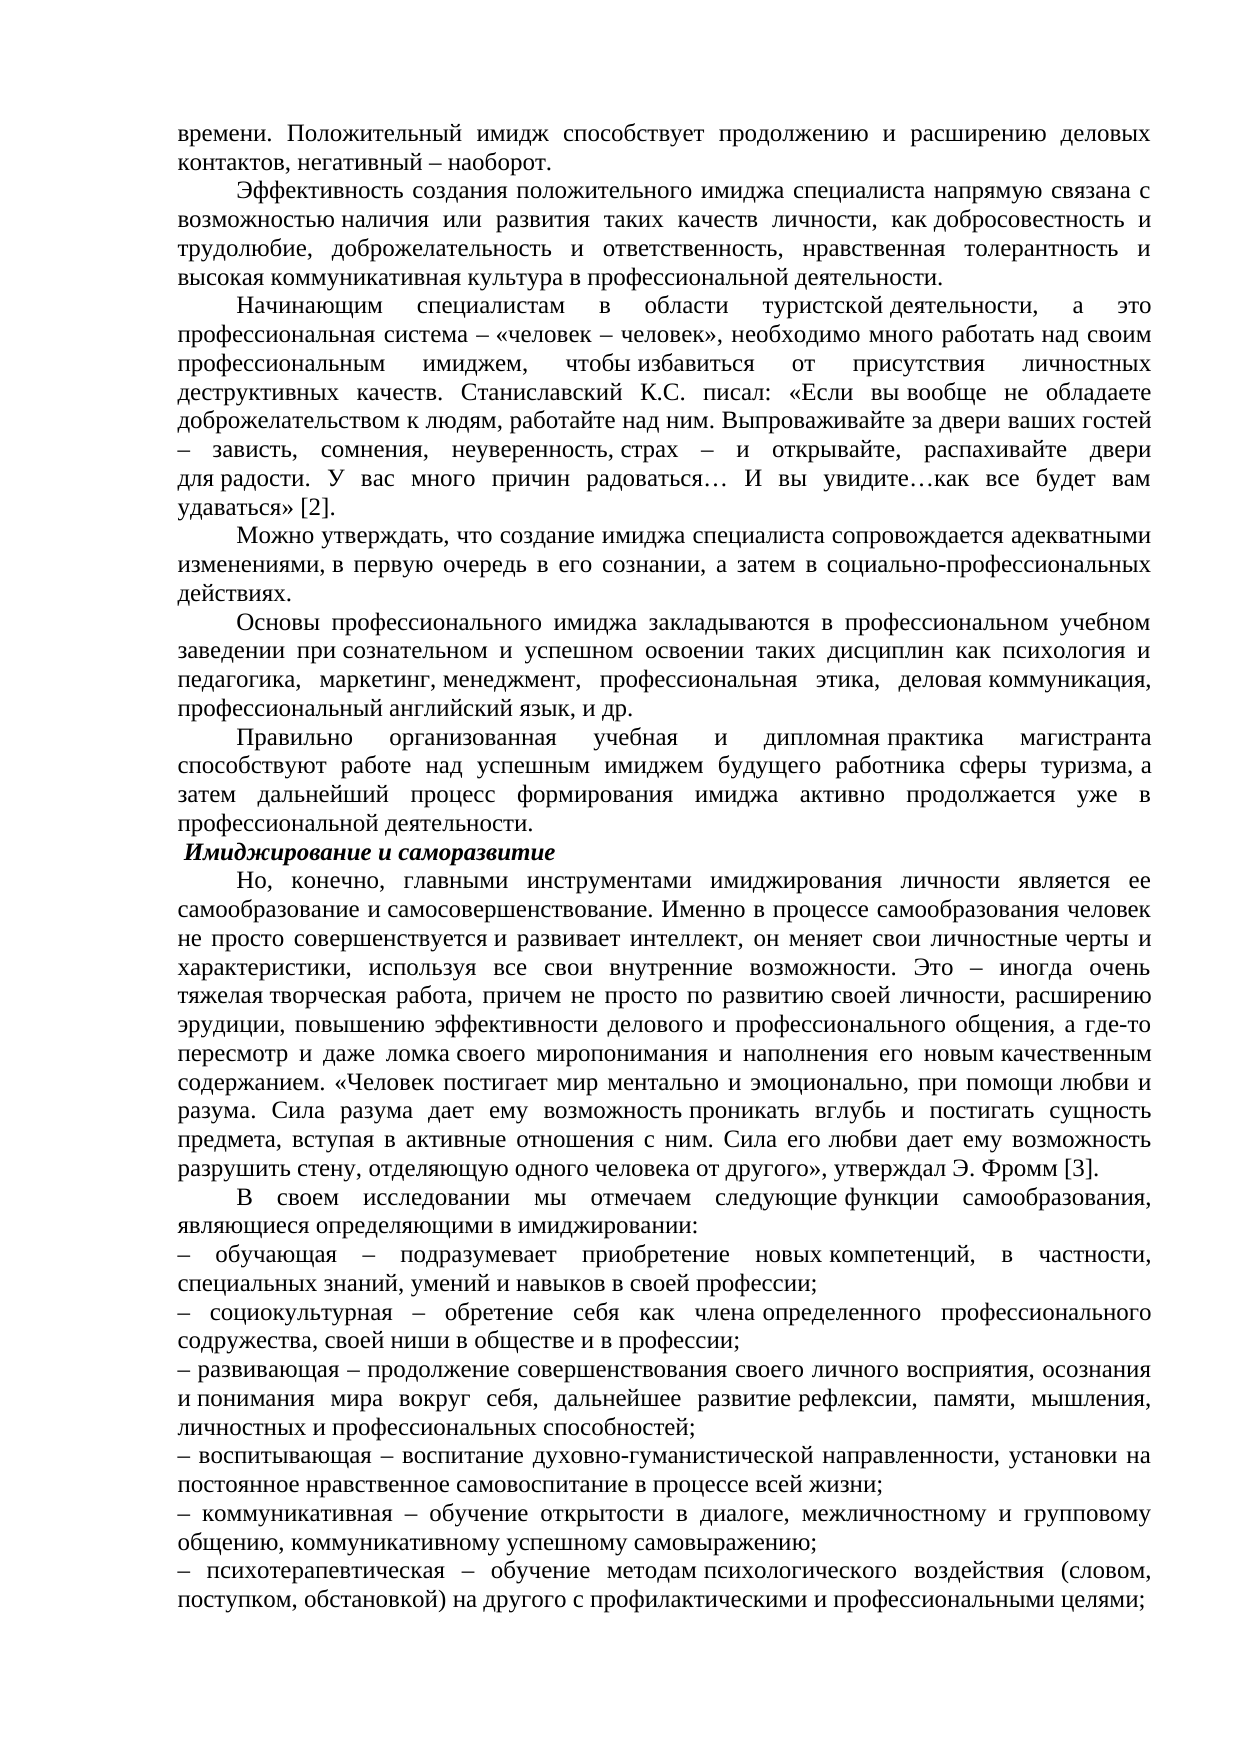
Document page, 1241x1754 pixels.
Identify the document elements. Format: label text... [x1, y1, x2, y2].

text – развивающая – продолжение совершенствования своего личного восприятия, осознания и понимания мира вокруг себя, дальнейшее развитие рефлексии, памяти, мышления, личностных и профессиональных способностей; [177, 1354, 1152, 1441]
text Основы профессионального имиджа закладываются в профессиональном учебном заведении при сознательном и успешном освоении таких дисциплин как психология и педагогика, маркетинг, менеджмент, профессиональная этика, деловая коммуникация, профессиональный английский язык, и др. [177, 607, 1152, 722]
text – воспитывающая – воспитание духовно-гуманистической направленности, установки на постоянное нравственное самовоспитание в процессе всей жизни; [177, 1441, 1152, 1498]
text Можно утверждать, что создание имиджа специалиста сопровождается адекватными изменениями, в первую очередь в его сознании, а затем в социально-профессиональных действиях. [177, 521, 1152, 607]
text – коммуникативная – обучение открытости в диалоге, межличностному и групповому общению, коммуникативному успешному самовыражению; [177, 1498, 1152, 1556]
text Имиджирование и саморазвитие [177, 837, 1152, 866]
text Начинающим специалистам в области туристской деятельности, а это профессиональная система – «человек – человек», необходимо много работать над своим профессиональным имиджем, чтобы избавиться от присутствия личностных деструктивных качеств. Станиславский К.С. писал: «Если вы вообще не обладаете доброжелательством к людям, работайте над ним. Выпроваживайте за двери ваших гостей – зависть, сомнения, неуверенность, страх – и открывайте, распахивайте двери для радости. У вас много причин радоваться… И вы увидите…как все будет вам удаваться» [2]. [177, 291, 1152, 521]
text – психотерапевтическая – обучение методам психологического воздействия (словом, поступком, обстановкой) на другого с профилактическими и профессиональными целями; [177, 1556, 1152, 1613]
text Правильно организованная учебная и дипломная практика магистранта способствуют работе над успешным имиджем будущего работника сферы туризма, а затем дальнейший процесс формирования имиджа активно продолжается уже в профессиональной деятельности. [177, 722, 1152, 837]
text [177, 118, 1152, 176]
text – обучающая – подразумевает приобретение новых компетенций, в частности, специальных знаний, умений и навыков в своей профессии; [177, 1239, 1152, 1297]
text – социокультурная – обретение себя как члена определенного профессионального содружества, своей ниши в обществе и в профессии; [177, 1297, 1152, 1354]
text Но, конечно, главными инструментами имиджирования личности является ее самообразование и самосовершенствование. Именно в процессе самообразования человек не просто совершенствуется и развивает интеллект, он меняет свои личностные черты и характеристики, используя все свои внутренние возможности. Это – иногда очень тяжелая творческая работа, причем не просто по развитию своей личности, расширению эрудиции, повышению эффективности делового и профессионального общения, а где-то пересмотр и даже ломка своего миропонимания и наполнения его новым качественным содержанием. «Человек постигает мир ментально и эмоционально, при помощи любви и разума. Сила разума дает ему возможность проникать вглубь и постигать сущность предмета, вступая в активные отношения с ним. Сила его любви дает ему возможность разрушить стену, отделяющую одного человека от другого», утверждал Э. Фромм [3]. [177, 866, 1152, 1182]
text В своем исследовании мы отмечаем следующие функции самообразования, являющиеся определяющими в имиджировании: [177, 1182, 1152, 1239]
text Эффективность создания положительного имиджа специалиста напрямую связана с возможностью наличия или развития таких качеств личности, как добросовестность и трудолюбие, доброжелательность и ответственность, нравственная толерантность и высокая коммуникативная культура в профессиональной деятельности. [177, 176, 1152, 291]
